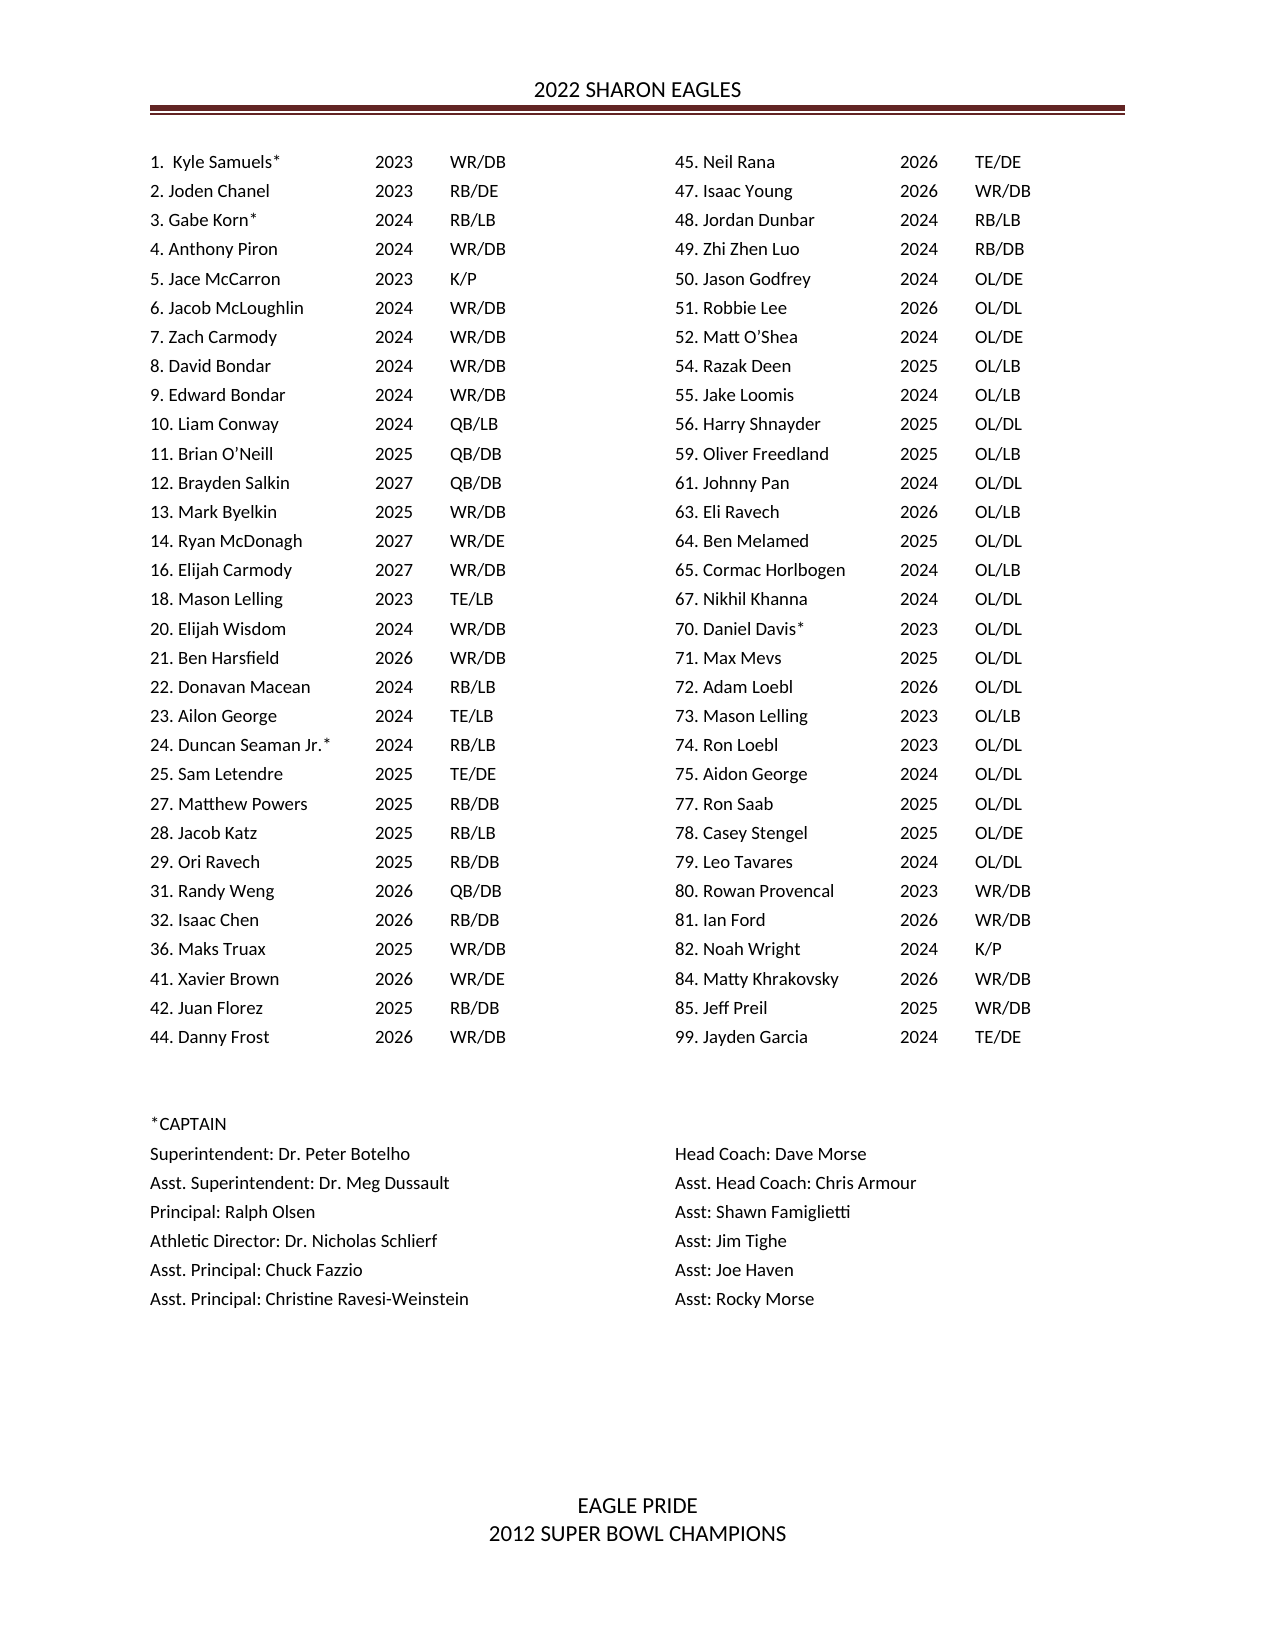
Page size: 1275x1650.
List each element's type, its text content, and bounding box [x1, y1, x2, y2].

text 24. Duncan Seaman Jr.* 2024 RB/LB [150, 733, 600, 756]
text 80. Rowan Provencal 2023 WR/DB [675, 879, 1125, 902]
text Asst. Principal: Christine Ravesi-Weinstein [150, 1287, 600, 1310]
text 32. Isaac Chen 2026 RB/DB [150, 908, 600, 931]
text 85. Jeff Preil 2025 WR/DB [675, 996, 1125, 1019]
text 70. Daniel Davis* 2023 OL/DL [675, 617, 1125, 639]
text 63. Eli Ravech 2026 OL/LB [675, 500, 1125, 523]
text 77. Ron Saab 2025 OL/DL [675, 792, 1125, 814]
text 21. Ben Harsfield 2026 WR/DB [150, 646, 600, 669]
text 65. Cormac Horlbogen 2024 OL/LB [675, 558, 1125, 581]
text 8. David Bondar 2024 WR/DB [150, 354, 600, 377]
text 41. Xavier Brown 2026 WR/DE [150, 967, 600, 989]
text 52. Matt O’Shea 2024 OL/DE [675, 325, 1125, 348]
text 47. Isaac Young 2026 WR/DB [675, 179, 1125, 202]
text 56. Harry Shnayder 2025 OL/DL [675, 412, 1125, 435]
text Athletic Director: Dr. Nicholas Schlierf [150, 1229, 600, 1252]
text 50. Jason Godfrey 2024 OL/DE [675, 267, 1125, 289]
text 4. Anthony Piron 2024 WR/DB [150, 237, 600, 260]
text Principal: Ralph Olsen [150, 1200, 600, 1223]
text 45. Neil Rana 2026 TE/DE [675, 150, 1125, 173]
text 5. Jace McCarron 2023 K/P [150, 267, 600, 289]
text 73. Mason Lelling 2023 OL/LB [675, 704, 1125, 727]
text Head Coach: Dave Morse [675, 1142, 1125, 1164]
text 18. Mason Lelling 2023 TE/LB [150, 587, 600, 610]
text 54. Razak Deen 2025 OL/LB [675, 354, 1125, 377]
text 2. Joden Chanel 2023 RB/DE [150, 179, 600, 202]
text 36. Maks Truax 2025 WR/DB [150, 937, 600, 960]
text Superintendent: Dr. Peter Botelho [150, 1142, 600, 1164]
text 13. Mark Byelkin 2025 WR/DB [150, 500, 600, 523]
text 59. Oliver Freedland 2025 OL/LB [675, 442, 1125, 464]
text 81. Ian Ford 2026 WR/DB [675, 908, 1125, 931]
text 51. Robbie Lee 2026 OL/DL [675, 296, 1125, 319]
text 16. Elijah Carmody 2027 WR/DB [150, 558, 600, 581]
text 27. Matthew Powers 2025 RB/DB [150, 792, 600, 814]
text 29. Ori Ravech 2025 RB/DB [150, 850, 600, 873]
text 28. Jacob Katz 2025 RB/LB [150, 821, 600, 844]
text 14. Ryan McDonagh 2027 WR/DE [150, 529, 600, 552]
text 6. Jacob McLoughlin 2024 WR/DB [150, 296, 600, 319]
text 74. Ron Loebl 2023 OL/DL [675, 733, 1125, 756]
text 31. Randy Weng 2026 QB/DB [150, 879, 600, 902]
text 72. Adam Loebl 2026 OL/DL [675, 675, 1125, 698]
text 71. Max Mevs 2025 OL/DL [675, 646, 1125, 669]
text 55. Jake Loomis 2024 OL/LB [675, 383, 1125, 406]
text 9. Edward Bondar 2024 WR/DB [150, 383, 600, 406]
text Asst: Joe Haven [675, 1258, 1125, 1281]
text 82. Noah Wright 2024 K/P [675, 937, 1125, 960]
text Asst: Rocky Morse [675, 1287, 1125, 1310]
text Asst. Head Coach: Chris Armour [675, 1171, 1125, 1194]
text 67. Nikhil Khanna 2024 OL/DL [675, 587, 1125, 610]
text 11. Brian O’Neill 2025 QB/DB [150, 442, 600, 464]
text 10. Liam Conway 2024 QB/LB [150, 412, 600, 435]
text 79. Leo Tavares 2024 OL/DL [675, 850, 1125, 873]
text 23. Ailon George 2024 TE/LB [150, 704, 600, 727]
text 1. Kyle Samuels* 2023 WR/DB [150, 150, 600, 173]
text Asst. Superintendent: Dr. Meg Dussault [150, 1171, 600, 1194]
text 12. Brayden Salkin 2027 QB/DB [150, 471, 600, 494]
text 44. Danny Frost 2026 WR/DB [150, 1025, 600, 1048]
text 99. Jayden Garcia 2024 TE/DE [675, 1025, 1125, 1048]
text 49. Zhi Zhen Luo 2024 RB/DB [675, 237, 1125, 260]
text *CAPTAIN [150, 1112, 600, 1135]
text 84. Matty Khrakovsky 2026 WR/DB [675, 967, 1125, 989]
text 75. Aidon George 2024 OL/DL [675, 762, 1125, 785]
text 78. Casey Stengel 2025 OL/DE [675, 821, 1125, 844]
text 20. Elijah Wisdom 2024 WR/DB [150, 617, 600, 639]
text Asst: Jim Tighe [675, 1229, 1125, 1252]
text 22. Donavan Macean 2024 RB/LB [150, 675, 600, 698]
text 7. Zach Carmody 2024 WR/DB [150, 325, 600, 348]
text 3. Gabe Korn* 2024 RB/LB [150, 208, 600, 231]
text 42. Juan Florez 2025 RB/DB [150, 996, 600, 1019]
text Asst: Shawn Famiglietti [675, 1200, 1125, 1223]
text 61. Johnny Pan 2024 OL/DL [675, 471, 1125, 494]
text 48. Jordan Dunbar 2024 RB/LB [675, 208, 1125, 231]
text 64. Ben Melamed 2025 OL/DL [675, 529, 1125, 552]
text Asst. Principal: Chuck Fazzio [150, 1258, 600, 1281]
text 25. Sam Letendre 2025 TE/DE [150, 762, 600, 785]
